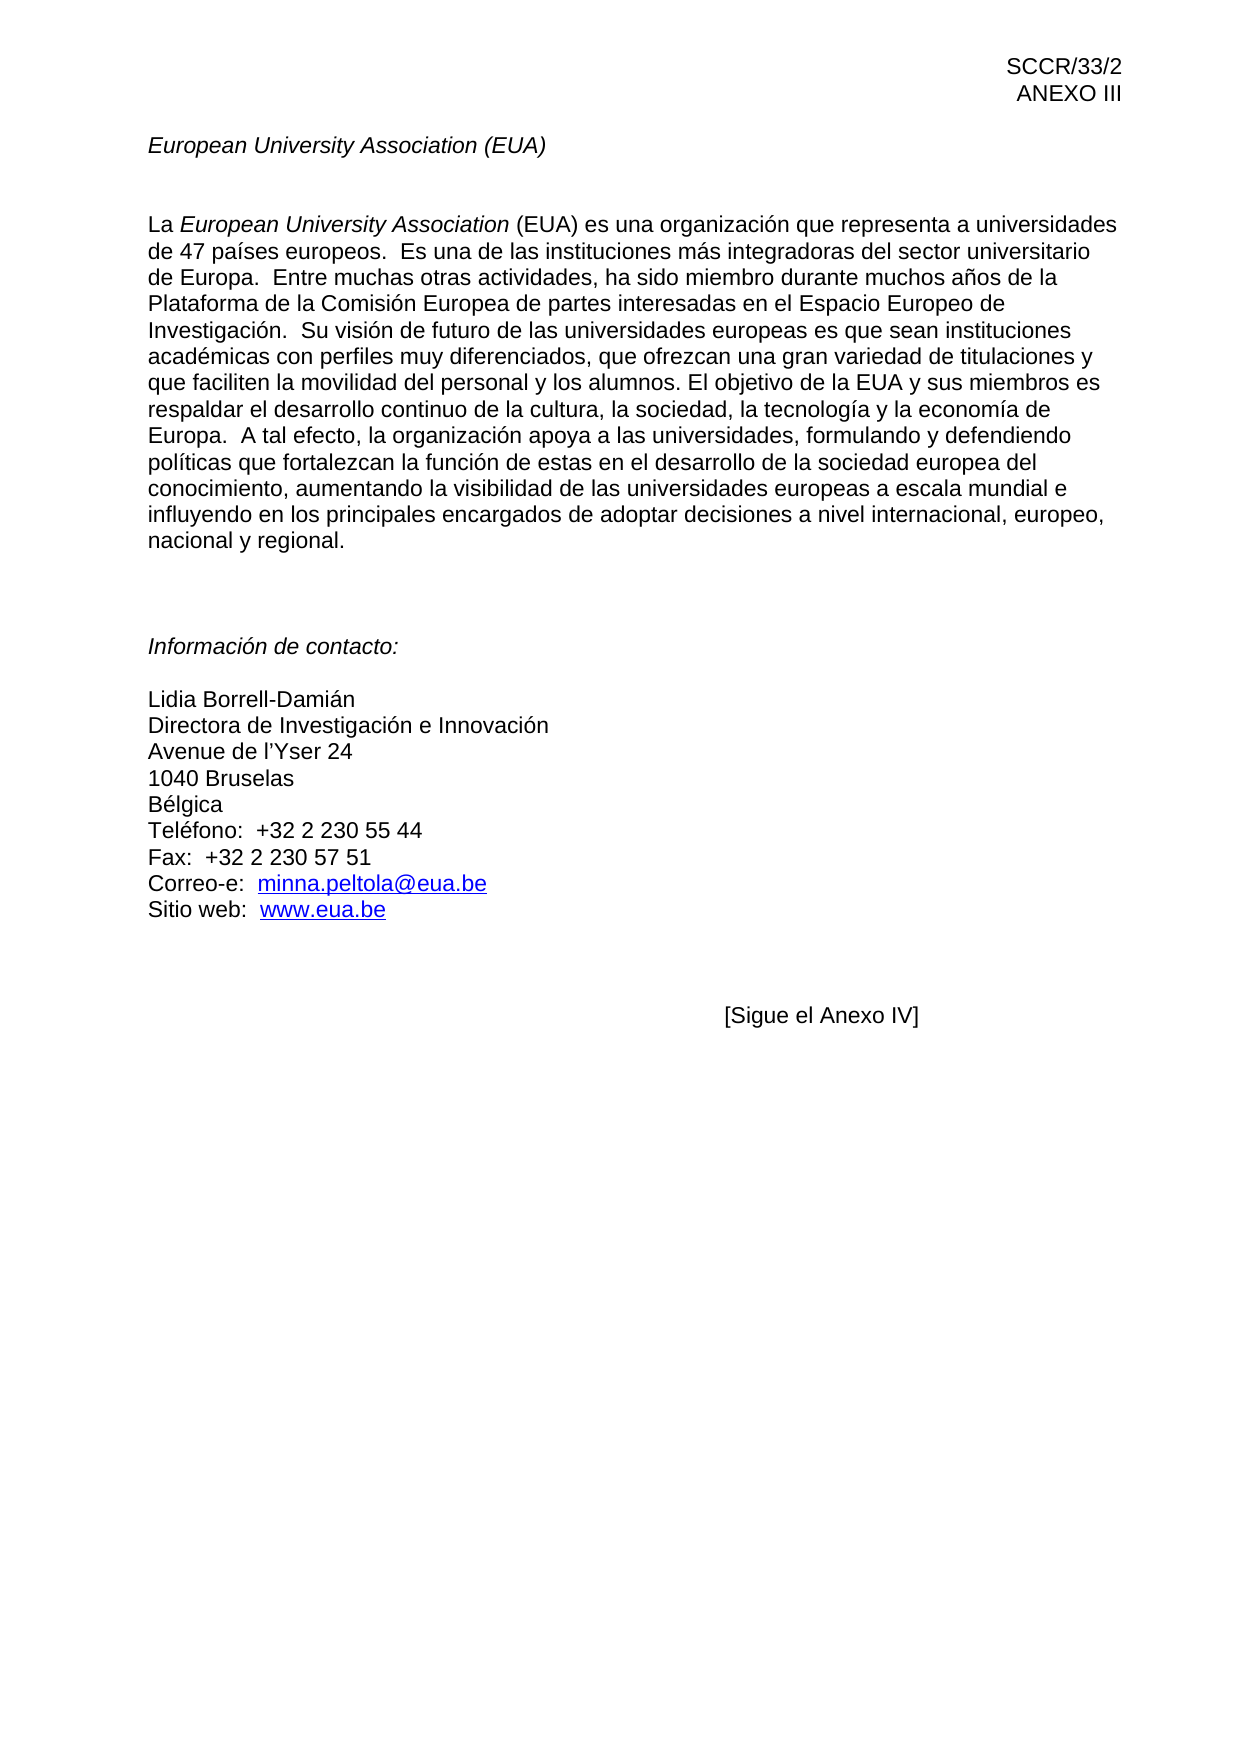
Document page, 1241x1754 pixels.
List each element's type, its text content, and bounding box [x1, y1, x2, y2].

text 1040 Bruselas [148, 765, 1122, 791]
text La European University Association (EUA) es una organización que representa a universidades de 47 países europeos. Es una de las instituciones más integradoras del sector universitario de Europa. Entre muchas otras actividades, ha sido miembro durante muchos años de la Plataforma de la Comisión Europea de partes interesadas en el Espacio Europeo de Investigación. Su visión de futuro de las universidades europeas es que sean instituciones académicas con perfiles muy diferenciados, que ofrezcan una gran variedad de titulaciones y que faciliten la movilidad del personal y los alumnos. El objetivo de la EUA y sus miembros es respaldar el desarrollo continuo de la cultura, la sociedad, la tecnología y la economía de Europa. A tal efecto, la organización apoya a las universidades, formulando y defendiendo políticas que fortalezcan la función de estas en el desarrollo de la sociedad europea del conocimiento, aumentando la visibilidad de las universidades europeas a escala mundial e influyendo en los principales encargados de adoptar decisiones a nivel internacional, europeo, nacional y regional. [148, 211, 1122, 554]
text Directora de Investigación e Innovación [148, 712, 1122, 738]
text Avenue de l’Yser 24 [148, 738, 1122, 765]
text [Sigue el Anexo IV] [724, 1002, 1122, 1028]
text Bélgica [148, 791, 1122, 817]
text Información de contacto: [148, 633, 1122, 659]
text Fax: +32 2 230 57 51 [148, 844, 1122, 870]
text Sitio web: www.eua.be [148, 896, 1122, 923]
text Teléfono: +32 2 230 55 44 [148, 817, 1122, 844]
text European University Association (EUA) [148, 132, 1122, 158]
text Correo-e: minna.peltola@eua.be [148, 870, 1122, 896]
text Lidia Borrell-Damián [148, 686, 1122, 712]
